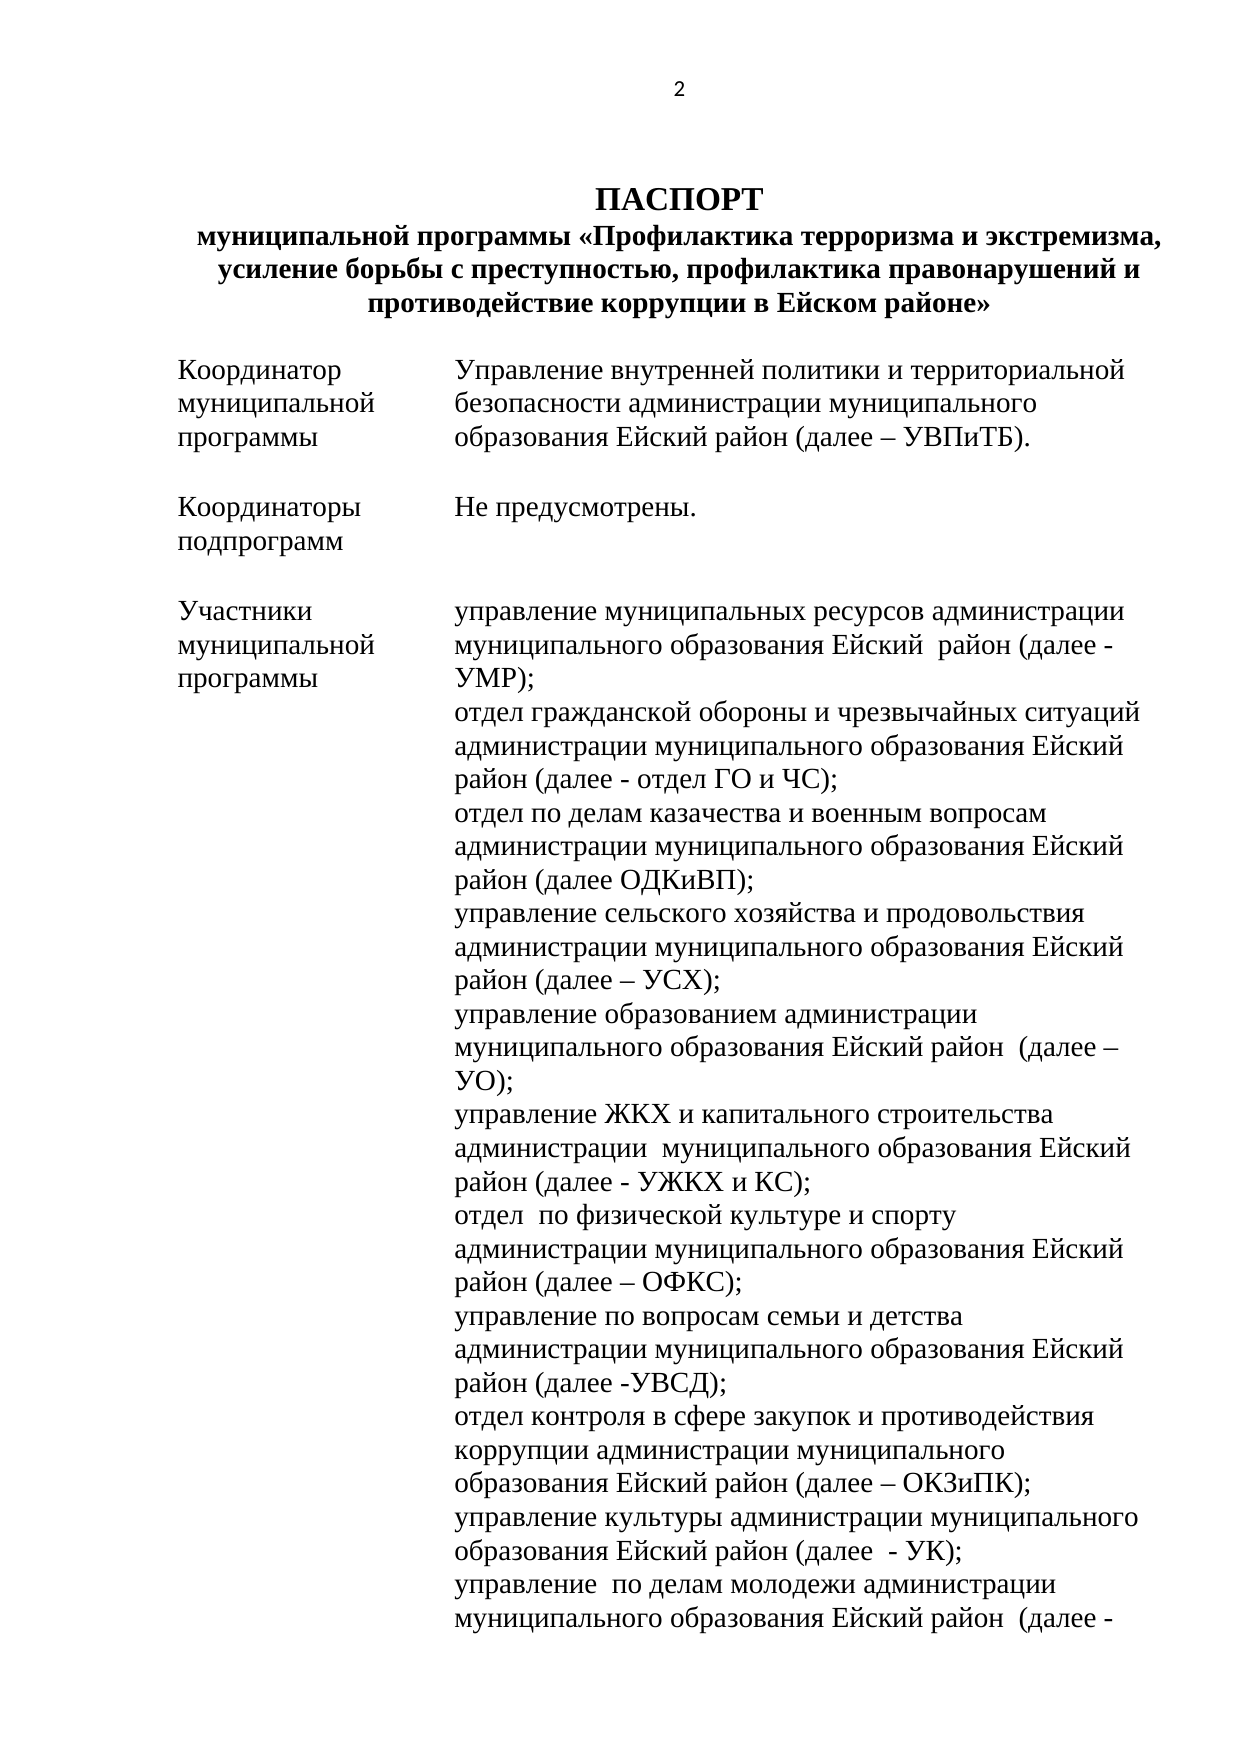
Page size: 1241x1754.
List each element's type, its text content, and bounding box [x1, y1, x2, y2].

table_cell Координаторы подпрограмм [166, 456, 443, 560]
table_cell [443, 560, 1167, 1633]
table_cell Не предусмотрены. [443, 456, 1167, 560]
table_header Управление внутренней политики и территориальной безопасности администрации муниципального образования Ейский район (далее – УВПиТБ). [443, 352, 1167, 456]
text ПАСПОРТ [177, 179, 1181, 218]
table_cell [166, 560, 443, 1633]
text муниципальной программы «Профилактика терроризма и экстремизма, усиление борьбы с преступностью, профилактика правонарушений и противодействие коррупции в Ейском районе» [177, 218, 1181, 318]
table_header Координатор муниципальной программы [166, 352, 443, 456]
